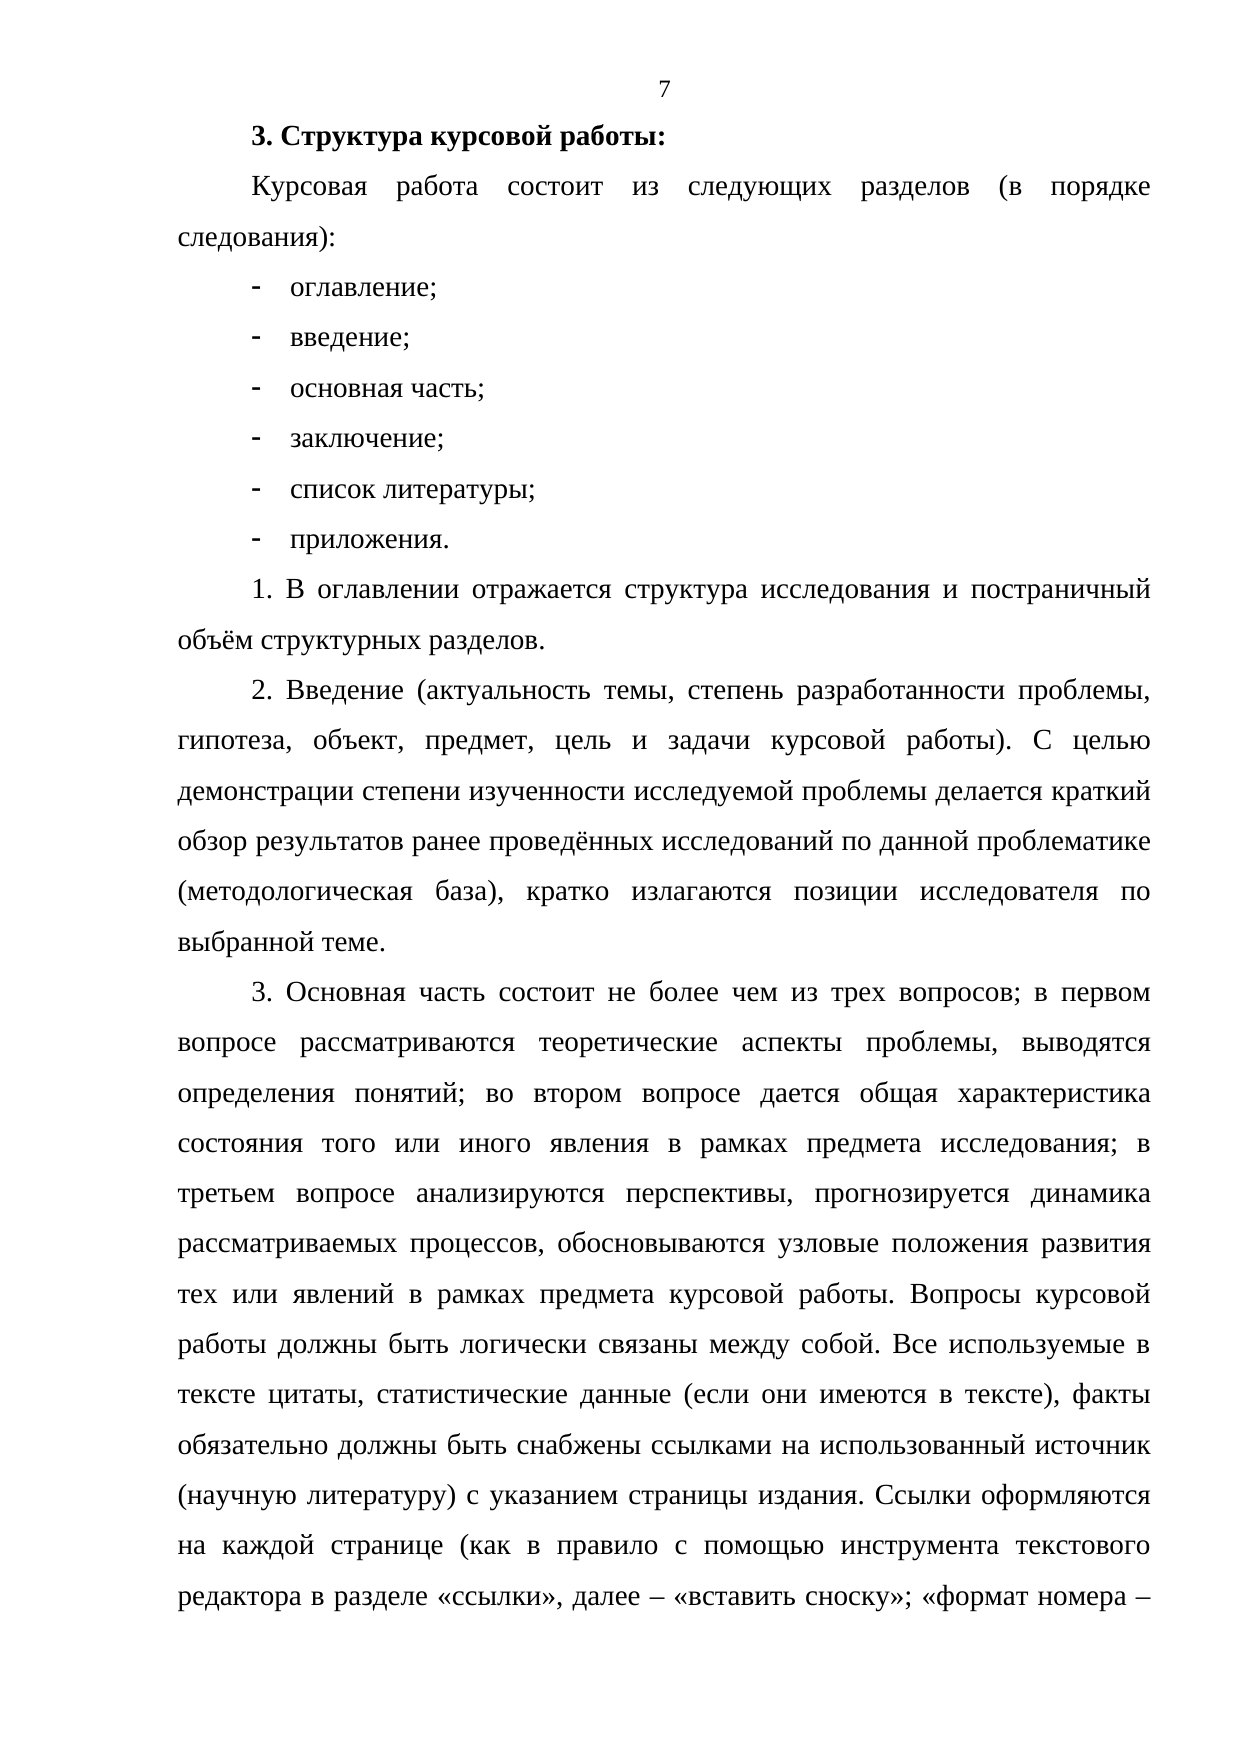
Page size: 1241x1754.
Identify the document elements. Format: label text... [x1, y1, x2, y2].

list основная часть; [177, 370, 1152, 403]
list введение; [177, 319, 1152, 353]
list список литературы; [177, 471, 1152, 504]
text 2. Введение (актуальность темы, степень разработанности проблемы, гипотеза, объект, предмет, цель и задачи курсовой работы). С целью демонстрации степени изученности исследуемой проблемы делается краткий обзор результатов ранее проведённых исследований по данной проблематике (методологическая база), кратко излагаются позиции исследователя по выбранной теме. [177, 672, 1152, 957]
text 3. Структура курсовой работы: [177, 118, 1152, 152]
list заключение; [177, 420, 1152, 454]
text Курсовая работа состоит из следующих разделов (в порядке следования): [177, 168, 1152, 252]
list приложения. [177, 521, 1152, 555]
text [177, 974, 1152, 1611]
text 1. В оглавлении отражается структура исследования и постраничный объём структурных разделов. [177, 572, 1152, 655]
list оглавление; [177, 269, 1152, 303]
